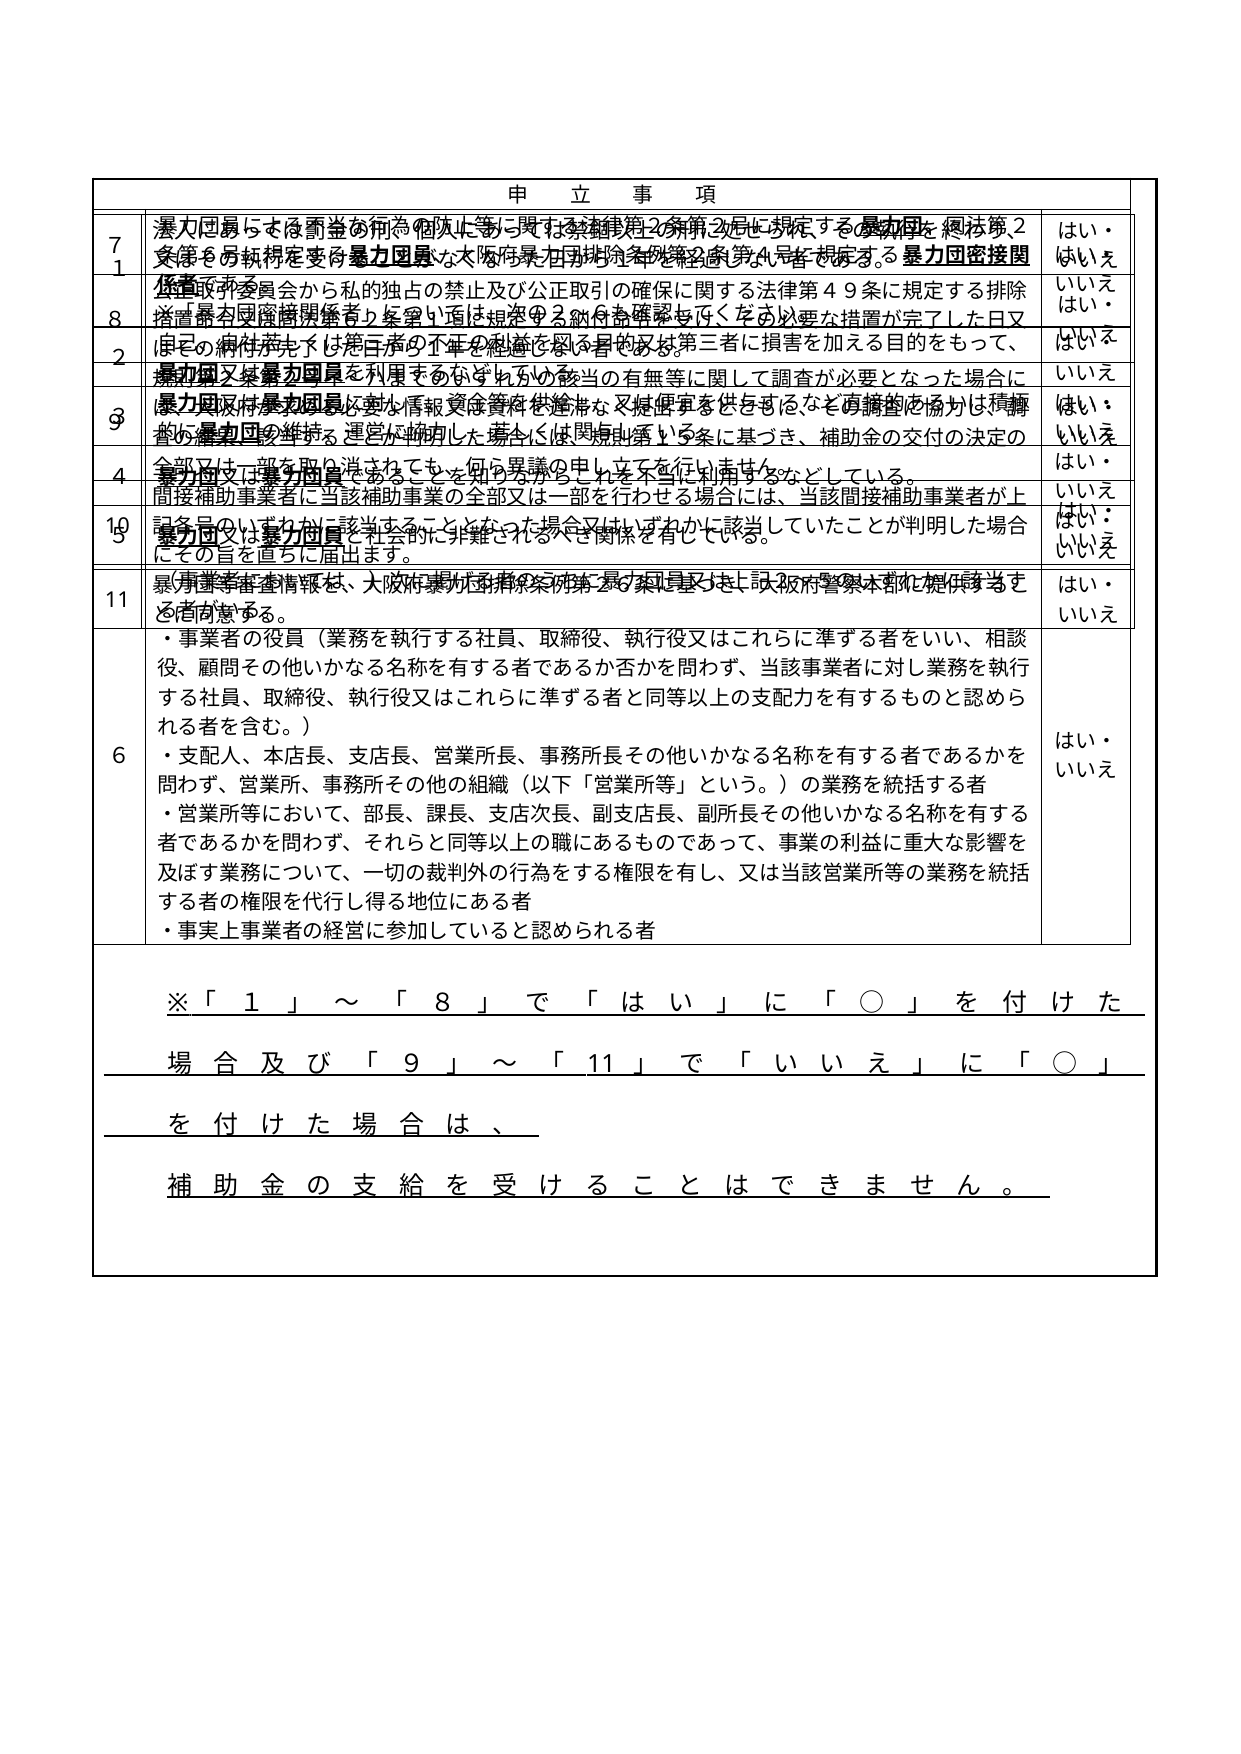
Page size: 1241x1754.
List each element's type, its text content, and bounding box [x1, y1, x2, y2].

table_header 要件確認申立書 年 月 日 大阪府知事 様 住所 団体名 代表者名 私（当団体）は、大阪府補助金交付規則（以下「規則」という。）第４条第２項第３号の規定に 基づき大阪府スマートシティ戦略推進補助金にかかる交付申請を行うにあたり、下記の内容について申立て ます。 記 ※各項目を確認し、はい・いいえのどちらかを○で囲んでください。 ※「１」～「８」で「はい」に「○」を付けた場合及び「９」～「11」で「いいえ」に「○」を付けた場合は、 補助金の支給を受けることはできません。 [94, 180, 1155, 1274]
